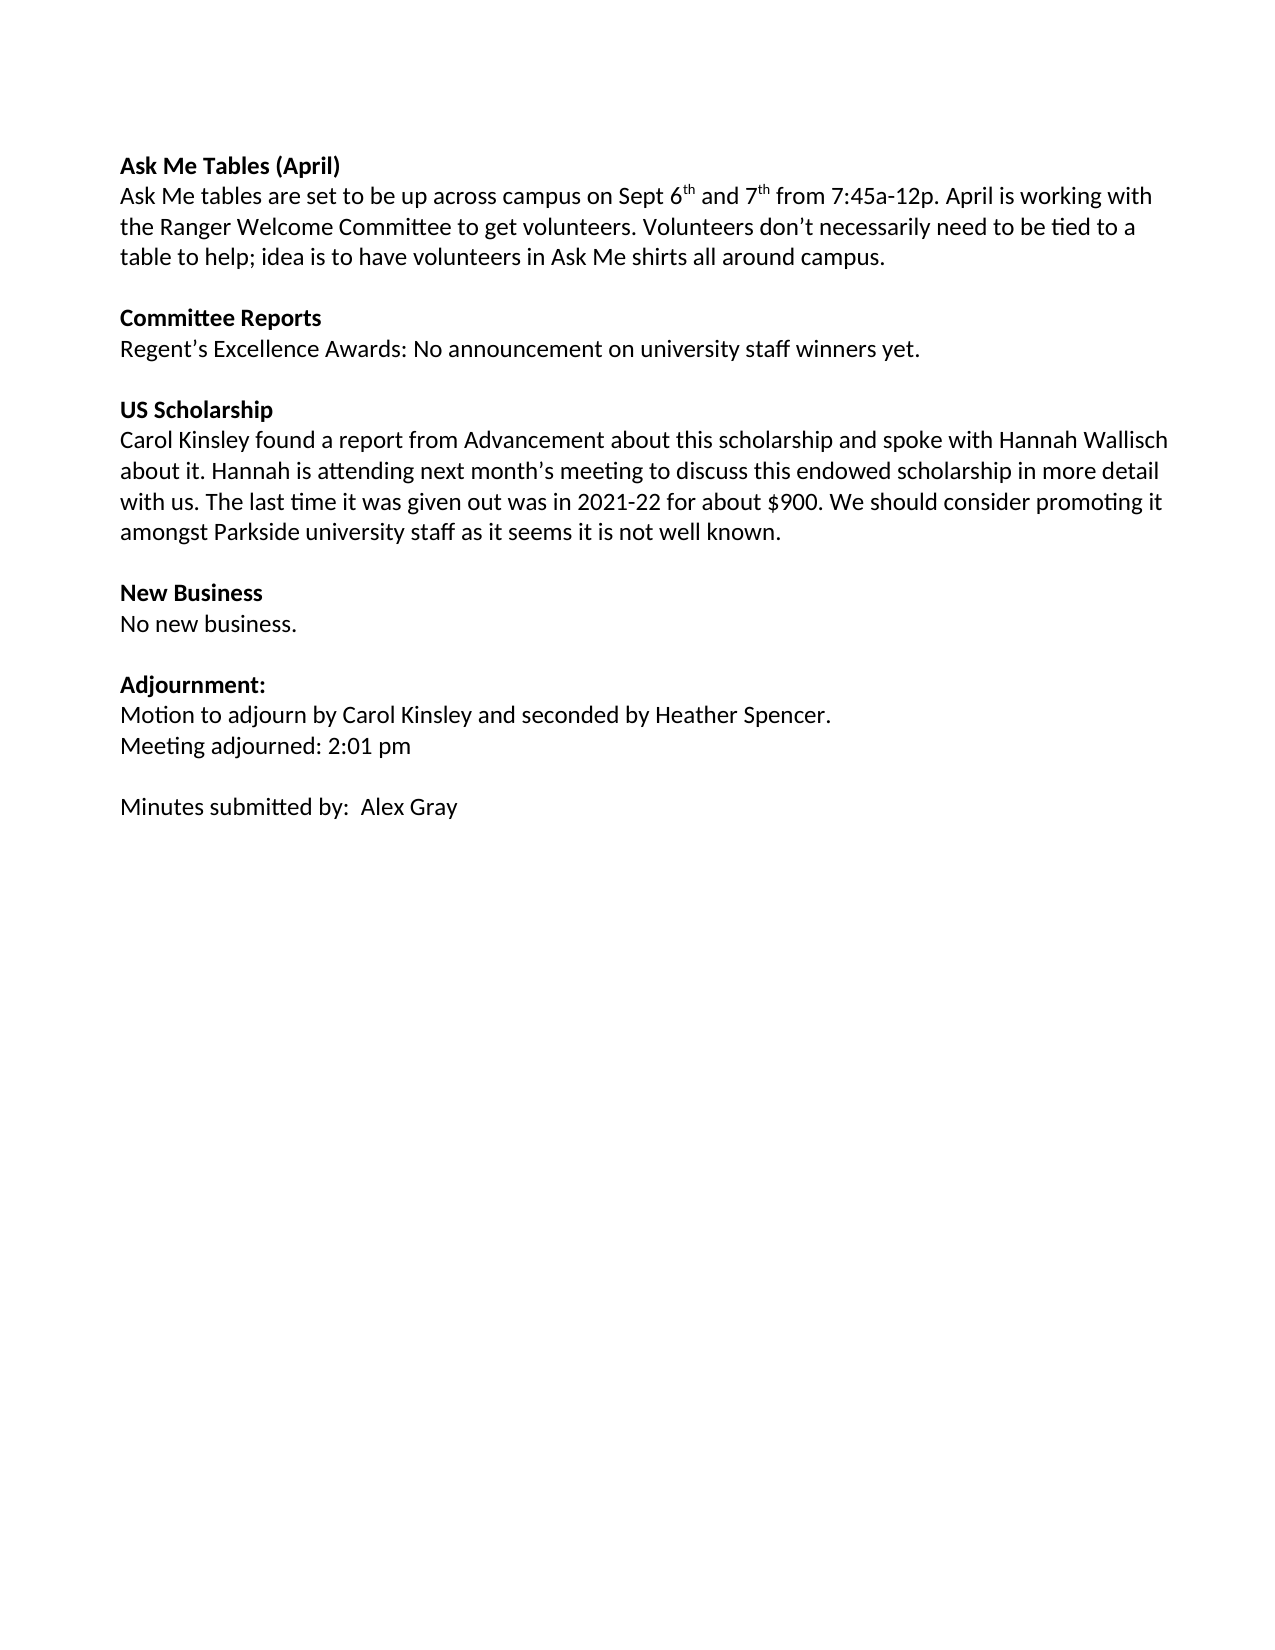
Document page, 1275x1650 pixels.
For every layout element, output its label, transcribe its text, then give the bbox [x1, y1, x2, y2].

text New Business [120, 577, 1170, 608]
text Meeting adjourned: 2:01 pm [120, 730, 1170, 760]
text Motion to adjourn by Carol Kinsley and seconded by Heather Spencer. [120, 699, 1170, 730]
text Carol Kinsley found a report from Advancement about this scholarship and spoke with Hannah Wallisch about it. Hannah is attending next month’s meeting to discuss this endowed scholarship in more detail with us. The last time it was given out was in 2021-22 for about $900. We should consider promoting it amongst Parkside university staff as it seems it is not well known. [120, 425, 1170, 547]
text Committee Reports [120, 303, 1170, 333]
text Minutes submitted by: Alex Gray [120, 791, 1170, 821]
text No new business. [120, 608, 1170, 638]
text Adjournment: [120, 669, 1170, 699]
text Ask Me tables are set to be up across campus on Sept 6th and 7th from 7:45a-12p. April is working with the Ranger Welcome Committee to get volunteers. Volunteers don’t necessarily need to be tied to a table to help; idea is to have volunteers in Ask Me shirts all around campus. [120, 181, 1170, 272]
text Regent’s Excellence Awards: No announcement on university staff winners yet. [120, 333, 1170, 364]
text US Scholarship [120, 394, 1170, 425]
text Ask Me Tables (April) [120, 150, 1170, 181]
